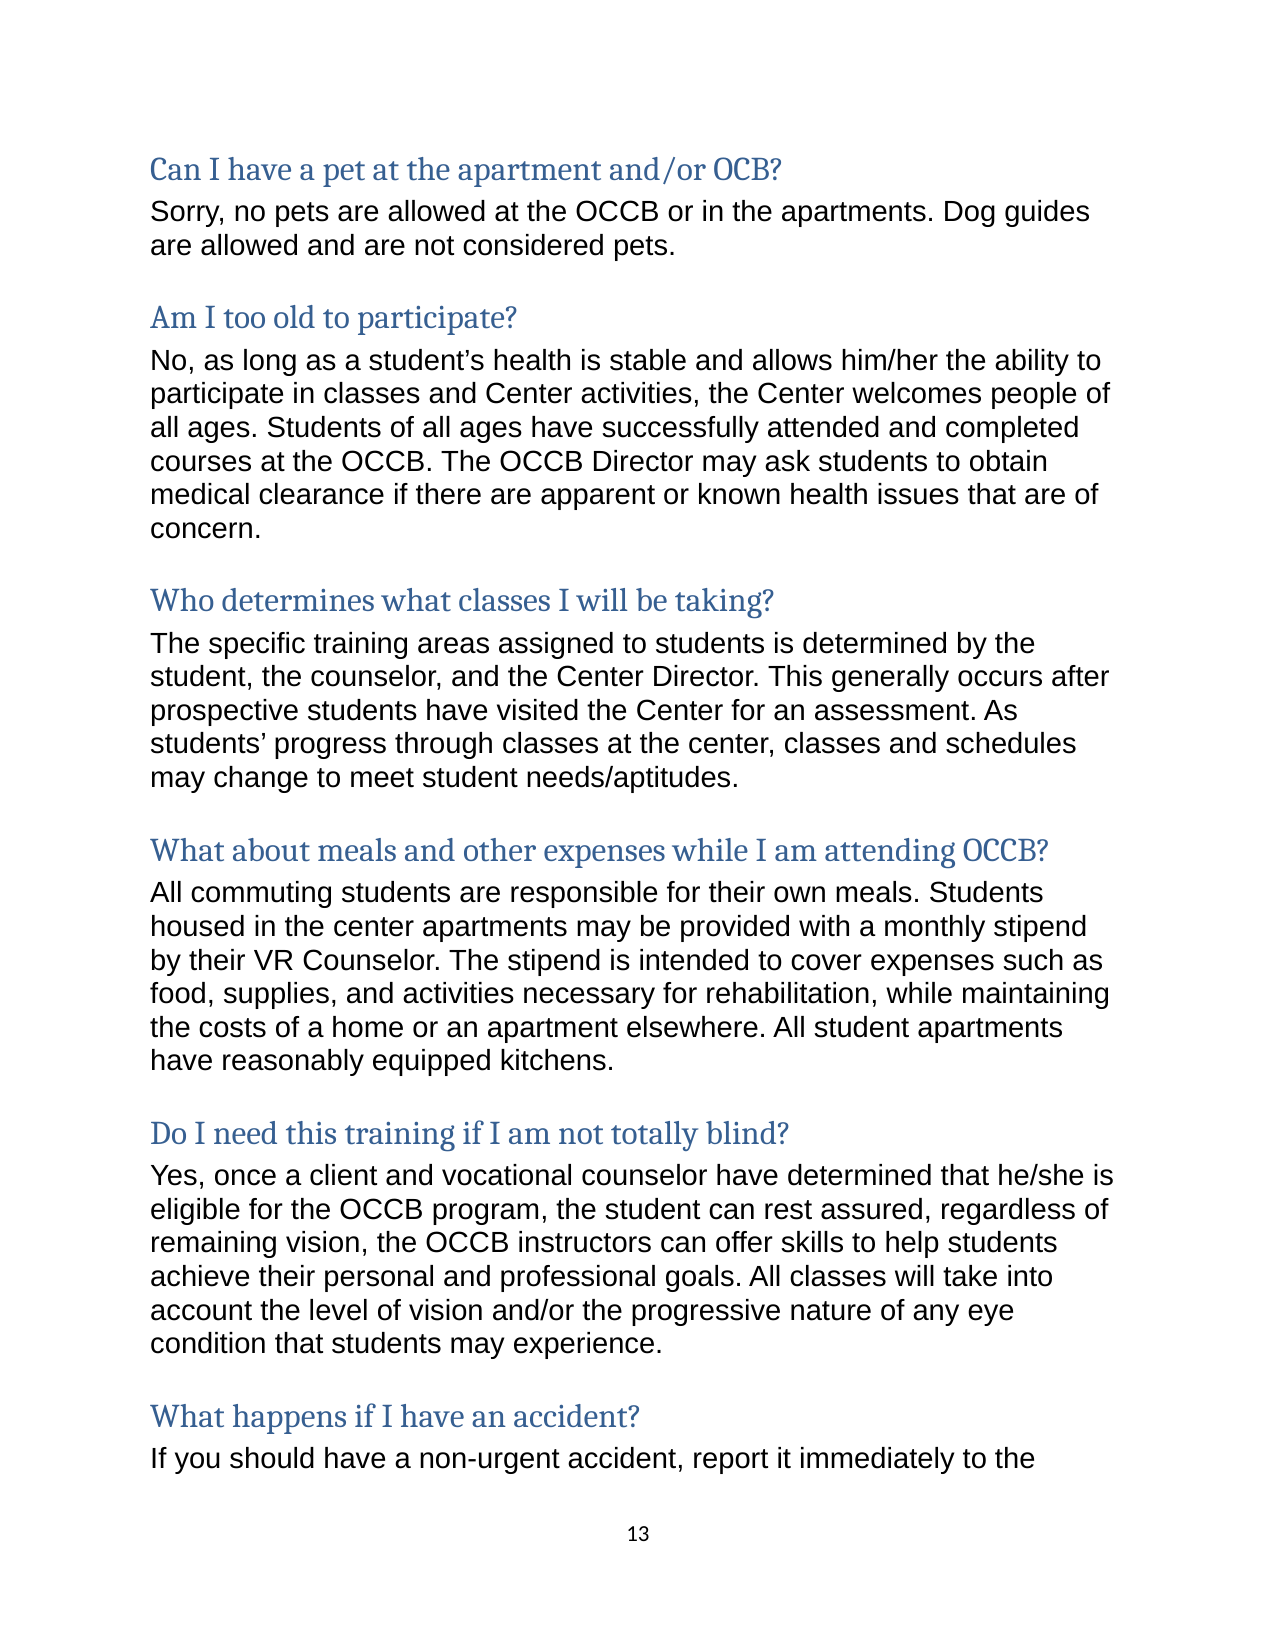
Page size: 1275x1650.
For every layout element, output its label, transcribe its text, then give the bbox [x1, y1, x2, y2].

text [150, 1441, 1125, 1475]
subtitle Can I have a pet at the apartment and/or OCB? [150, 150, 1125, 188]
subtitle Am I too old to participate? [150, 299, 1125, 337]
text All commuting students are responsible for their own meals. Students housed in the center apartments may be provided with a monthly stipend by their VR Counselor. The stipend is intended to cover expenses such as food, supplies, and activities necessary for rehabilitation, while maintaining the costs of a home or an apartment elsewhere. All student apartments have reasonably equipped kitchens. [150, 875, 1125, 1077]
subtitle What happens if I have an accident? [150, 1397, 1125, 1436]
text Yes, once a client and vocational counselor have determined that he/she is eligible for the OCCB program, the student can rest assured, regardless of remaining vision, the OCCB instructors can offer skills to help students achieve their personal and professional goals. All classes will take into account the level of vision and/or the progressive nature of any eye condition that students may experience. [150, 1158, 1125, 1360]
subtitle What about meals and other expenses while I am attending OCCB? [150, 831, 1125, 870]
text Sorry, no pets are allowed at the OCCB or in the apartments. Dog guides are allowed and are not considered pets. [150, 194, 1125, 261]
subtitle Who determines what classes I will be taking? [150, 582, 1125, 620]
text The specific training areas assigned to students is determined by the student, the counselor, and the Center Director. This generally occurs after prospective students have visited the Center for an assessment. As students’ progress through classes at the center, classes and schedules may change to meet student needs/aptitudes. [150, 626, 1125, 794]
subtitle Do I need this training if I am not totally blind? [150, 1114, 1125, 1153]
text No, as long as a student’s health is stable and allows him/her the ability to participate in classes and Center activities, the Center welcomes people of all ages. Students of all ages have successfully attended and completed courses at the OCCB. The OCCB Director may ask students to obtain medical clearance if there are apparent or known health issues that are of concern. [150, 343, 1125, 544]
